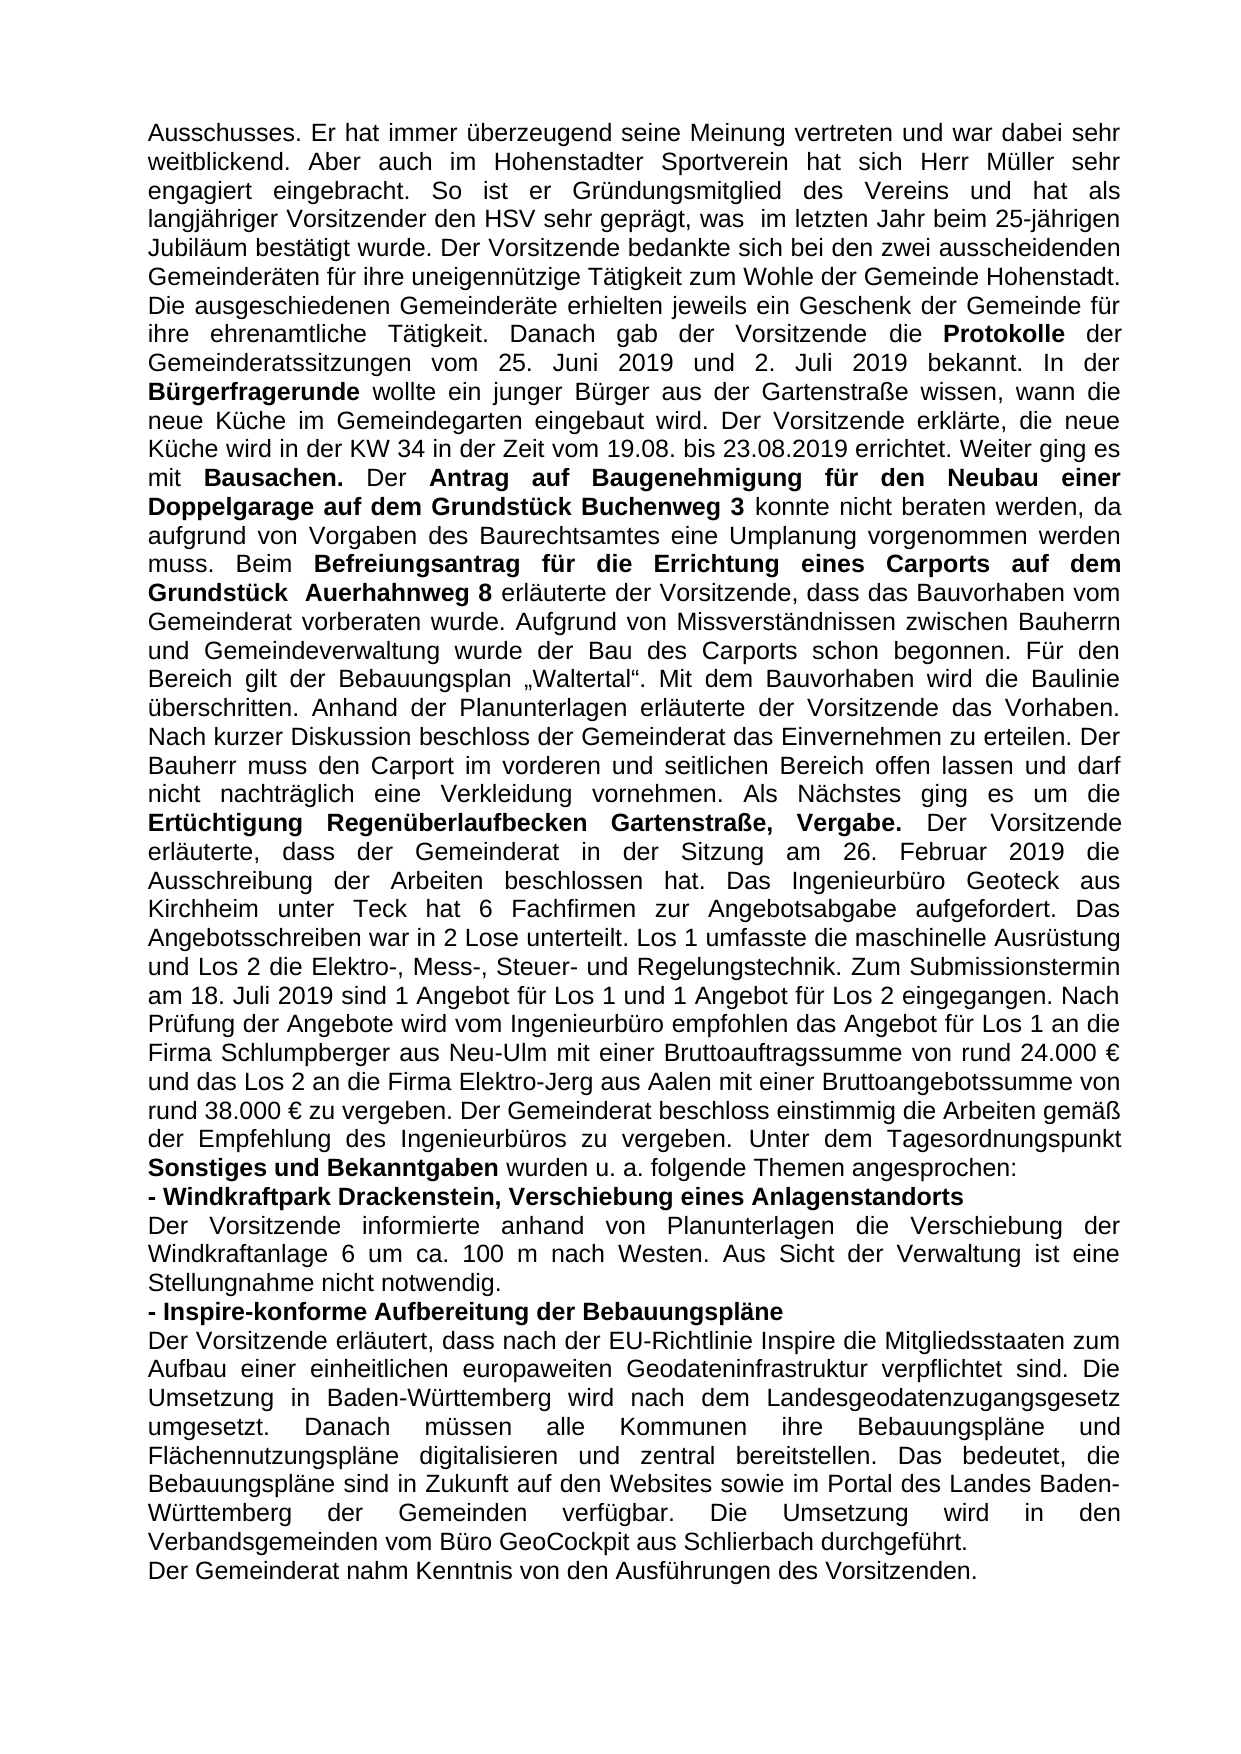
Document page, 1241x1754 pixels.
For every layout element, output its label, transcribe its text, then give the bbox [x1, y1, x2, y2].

text - Windkraftpark Drackenstein, Verschiebung eines Anlagenstandorts [148, 1182, 1122, 1211]
text Der Vorsitzende informierte anhand von Planunterlagen die Verschiebung der Windkraftanlage 6 um ca. 100 m nach Westen. Aus Sicht der Verwaltung ist eine Stellungnahme nicht notwendig. [148, 1211, 1122, 1297]
text Der Vorsitzende erläutert, dass nach der EU-Richtlinie Inspire die Mitgliedsstaaten zum Aufbau einer einheitlichen europaweiten Geodateninfrastruktur verpflichtet sind. Die Umsetzung in Baden-Württemberg wird nach dem Landesgeodatenzugangsgesetz umgesetzt. Danach müssen alle Kommunen ihre Bebauungspläne und Flächennutzungspläne digitalisieren und zentral bereitstellen. Das bedeutet, die Bebauungspläne sind in Zukunft auf den Websites sowie im Portal des Landes Baden-Württemberg der Gemeinden verfügbar. Die Umsetzung wird in den Verbandsgemeinden vom Büro GeoCockpit aus Schlierbach durchgeführt. [148, 1326, 1122, 1556]
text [148, 118, 1122, 1182]
text - Inspire-konforme Aufbereitung der Bebauungspläne [148, 1297, 1122, 1326]
text Der Gemeinderat nahm Kenntnis von den Ausführungen des Vorsitzenden. [148, 1556, 1122, 1584]
